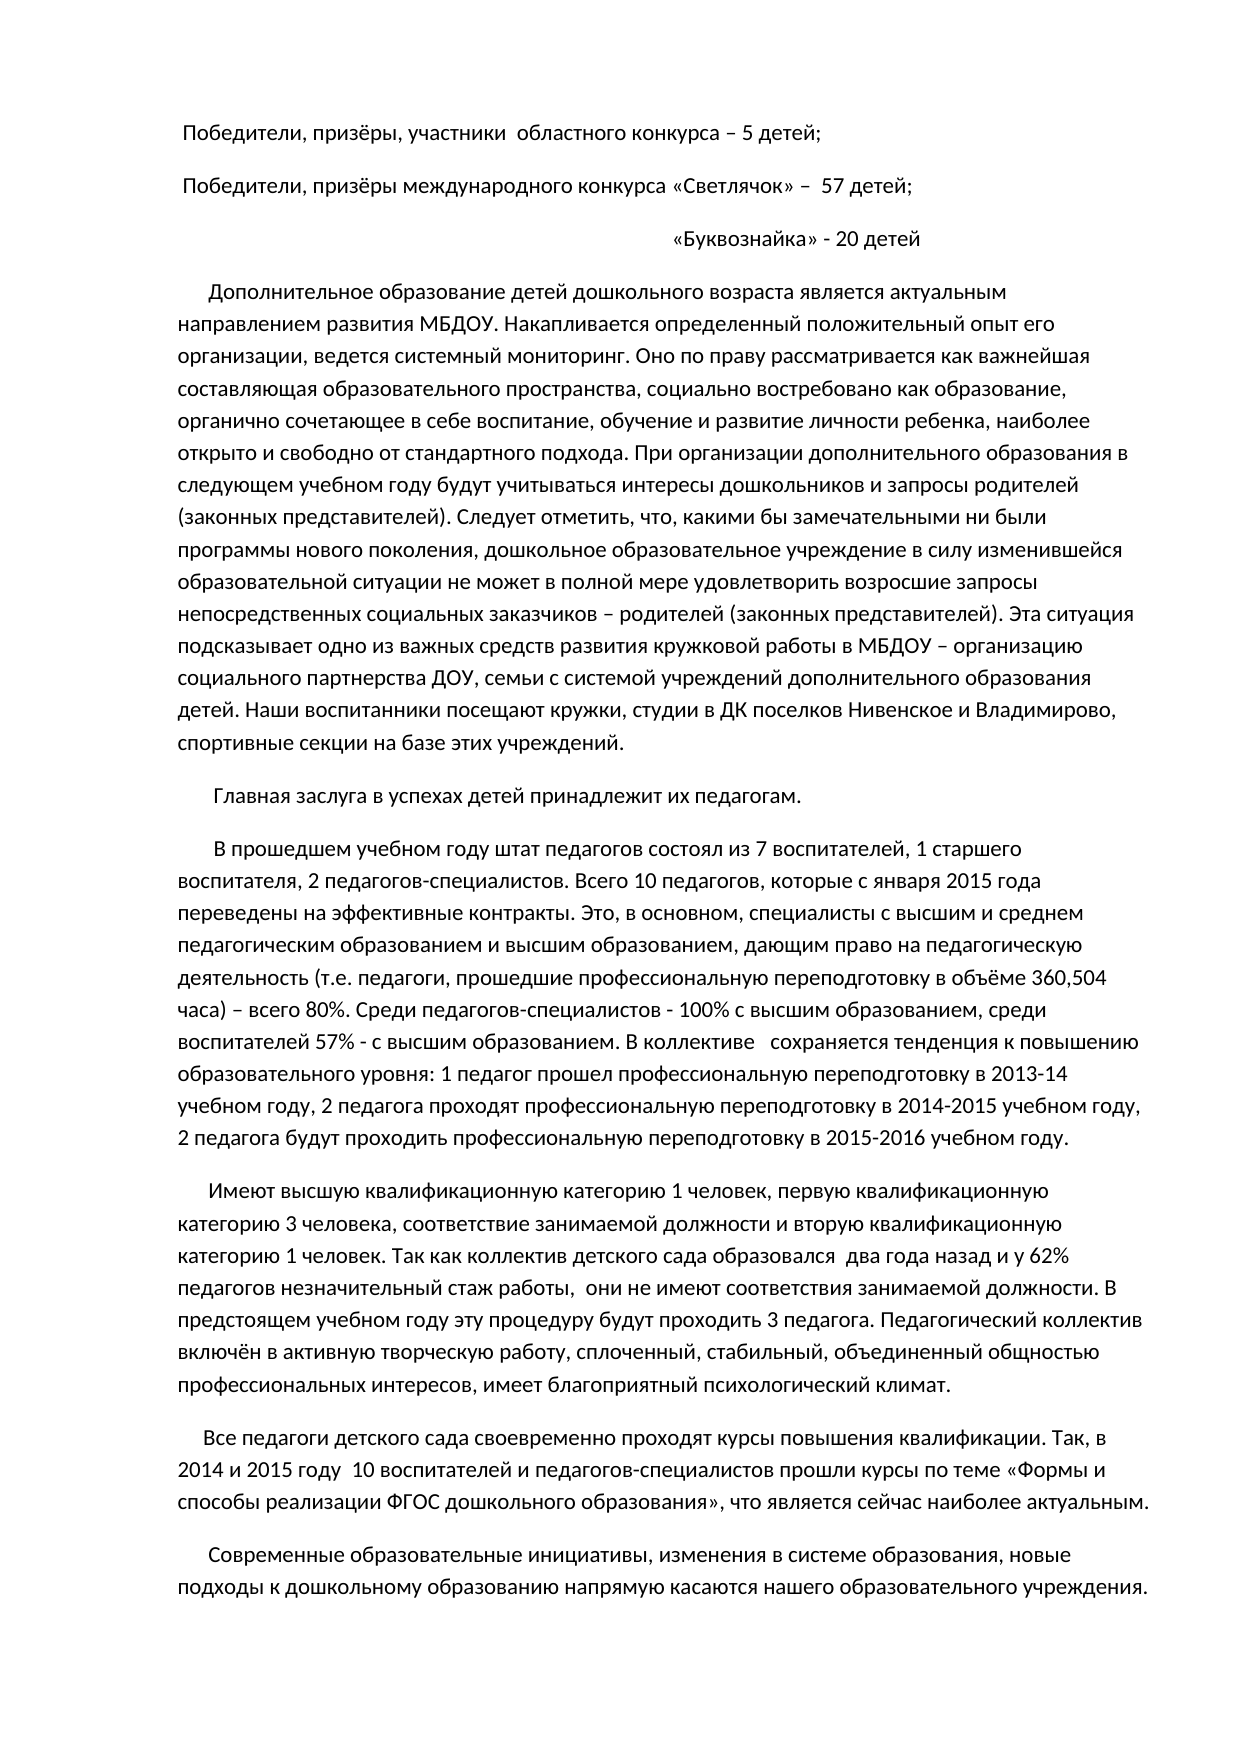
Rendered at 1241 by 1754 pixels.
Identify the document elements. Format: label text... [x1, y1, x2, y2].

text Дополнительное образование детей дошкольного возраста является актуальным направлением развития МБДОУ. Накапливается определенный положительный опыт его организации, ведется системный мониторинг. Оно по праву рассматривается как важнейшая составляющая образовательного пространства, социально востребовано как образование, органично сочетающее в себе воспитание, обучение и развитие личности ребенка, наиболее открыто и свободно от стандартного подхода. При организации дополнительного образования в следующем учебном году будут учитываться интересы дошкольников и запросы родителей (законных представителей). Следует отметить, что, какими бы замечательными ни были программы нового поколения, дошкольное образовательное учреждение в силу изменившейся образовательной ситуации не может в полной мере удовлетворить возросшие запросы непосредственных социальных заказчиков – родителей (законных представителей). Эта ситуация подсказывает одно из важных средств развития кружковой работы в МБДОУ – организацию социального партнерства ДОУ, семьи с системой учреждений дополнительного образования детей. Наши воспитанники посещают кружки, студии в ДК поселков Нивенское и Владимирово, спортивные секции на базе этих учреждений. [177, 277, 1152, 756]
text Победители, призёры международного конкурса «Светлячок» – 57 детей; [177, 171, 1152, 199]
text Имеют высшую квалификационную категорию 1 человек, первую квалификационную категорию 3 человека, соответствие занимаемой должности и вторую квалификационную категорию 1 человек. Так как коллектив детского сада образовался два года назад и у 62% педагогов незначительный стаж работы, они не имеют соответствия занимаемой должности. В предстоящем учебном году эту процедуру будут проходить 3 педагога. Педагогический коллектив включён в активную творческую работу, сплоченный, стабильный, объединенный общностью профессиональных интересов, имеет благоприятный психологический климат. [177, 1177, 1152, 1398]
text «Буквознайка» - 20 детей [177, 224, 1152, 252]
text Победители, призёры, участники областного конкурса – 5 детей; [177, 118, 1152, 146]
text Современные образовательные инициативы, изменения в системе образования, новые подходы к дошкольному образованию напрямую касаются нашего образовательного учреждения. [177, 1540, 1152, 1600]
text Главная заслуга в успехах детей принадлежит их педагогам. [177, 781, 1152, 809]
text В прошедшем учебном году штат педагогов состоял из 7 воспитателей, 1 старшего воспитателя, 2 педагогов-специалистов. Всего 10 педагогов, которые с января 2015 года переведены на эффективные контракты. Это, в основном, специалисты с высшим и среднем педагогическим образованием и высшим образованием, дающим право на педагогическую деятельность (т.е. педагоги, прошедшие профессиональную переподготовку в объёме 360,504 часа) – всего 80%. Среди педагогов-специалистов - 100% с высшим образованием, среди воспитателей 57% - с высшим образованием. В коллективе сохраняется тенденция к повышению образовательного уровня: 1 педагог прошел профессиональную переподготовку в 2013-14 учебном году, 2 педагога проходят профессиональную переподготовку в 2014-2015 учебном году, 2 педагога будут проходить профессиональную переподготовку в 2015-2016 учебном году. [177, 834, 1152, 1152]
text Все педагоги детского сада своевременно проходят курсы повышения квалификации. Так, в 2014 и 2015 году 10 воспитателей и педагогов-специалистов прошли курсы по теме «Формы и способы реализации ФГОС дошкольного образования», что является сейчас наиболее актуальным. [177, 1423, 1152, 1515]
